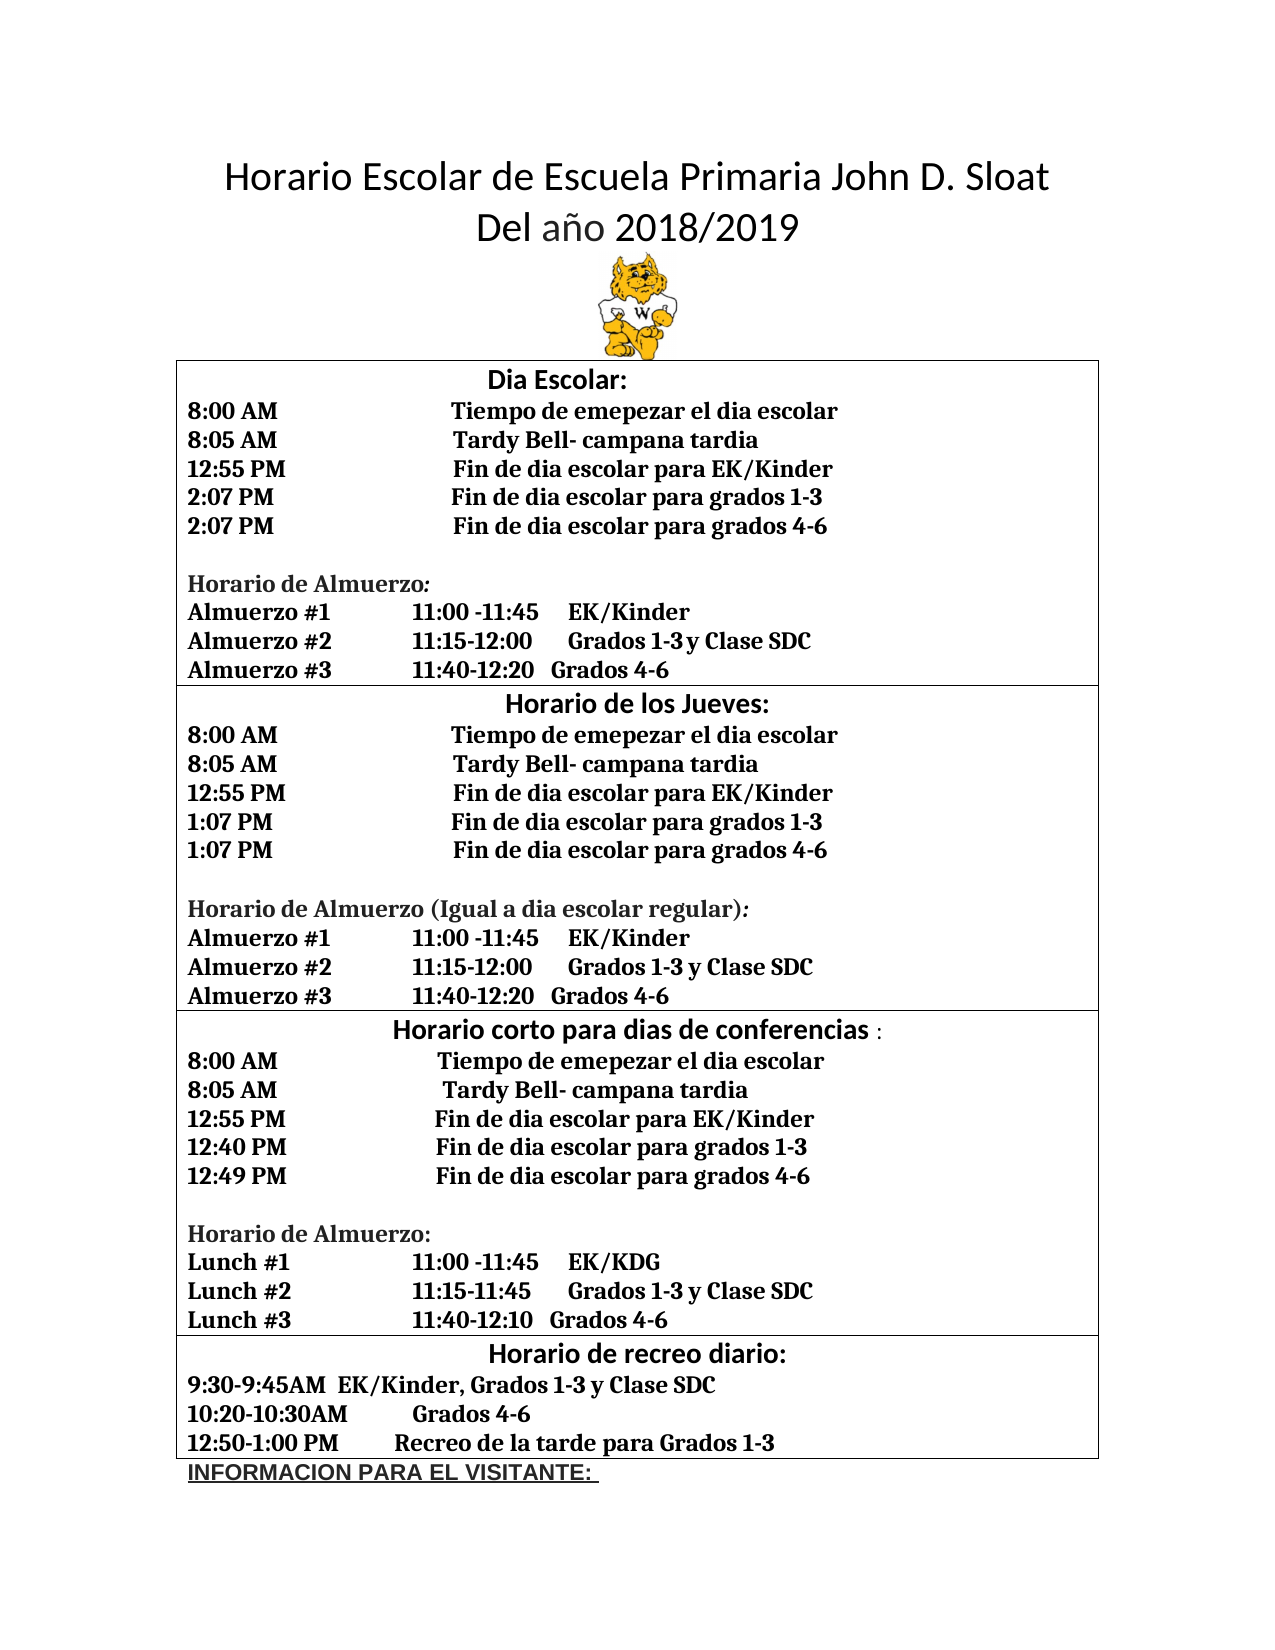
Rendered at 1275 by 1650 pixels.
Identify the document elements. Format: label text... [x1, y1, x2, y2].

picture [597, 251, 678, 360]
table_cell Horario de los Jueves: 8:00 AM Tiempo de emepezar el dia escolar 8:05 AM Tardy Bell- campana tardia 12:55 PM Fin de dia escolar para EK/Kinder 1:07 PM Fin de dia escolar para grados 1-3 1:07 PM Fin de dia escolar para grados 4-6 Horario de Almuerzo (Igual a dia escolar regular): Almuerzo #1 11:00 -11:45 EK/Kinder Almuerzo #2 11:15-12:00 Grados 1-3 y Clase SDC Almuerzo #3 11:40-12:20 Grados 4-6 [177, 686, 1098, 1010]
table_cell Horario de recreo diario: 9:30-9:45AM EK/Kinder, Grados 1-3 y Clase SDC 10:20-10:30AM Grados 4-6 12:50-1:00 PM Recreo de la tarde para Grados 1-3 [177, 1336, 1098, 1457]
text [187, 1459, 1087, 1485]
text Del año 2018/2019 [187, 201, 1087, 252]
table_cell Horario corto para dias de conferencias : 8:00 AM Tiempo de emepezar el dia escolar 8:05 AM Tardy Bell- campana tardia 12:55 PM Fin de dia escolar para EK/Kinder 12:40 PM Fin de dia escolar para grados 1-3 12:49 PM Fin de dia escolar para grados 4-6 Horario de Almuerzo: Lunch #1 11:00 -11:45 EK/KDG Lunch #2 11:15-11:45 Grados 1-3 y Clase SDC Lunch #3 11:40-12:10 Grados 4-6 [177, 1011, 1098, 1334]
table_header Dia Escolar: 8:00 AM Tiempo de emepezar el dia escolar 8:05 AM Tardy Bell- campana tardia 12:55 PM Fin de dia escolar para EK/Kinder 2:07 PM Fin de dia escolar para grados 1-3 2:07 PM Fin de dia escolar para grados 4-6 Horario de Almuerzo: Almuerzo #1 11:00 -11:45 EK/Kinder Almuerzo #2 11:15-12:00 Grados 1-3 y Clase SDC Almuerzo #3 11:40-12:20 Grados 4-6 [177, 361, 1098, 684]
text Horario Escolar de Escuela Primaria John D. Sloat [187, 150, 1087, 201]
